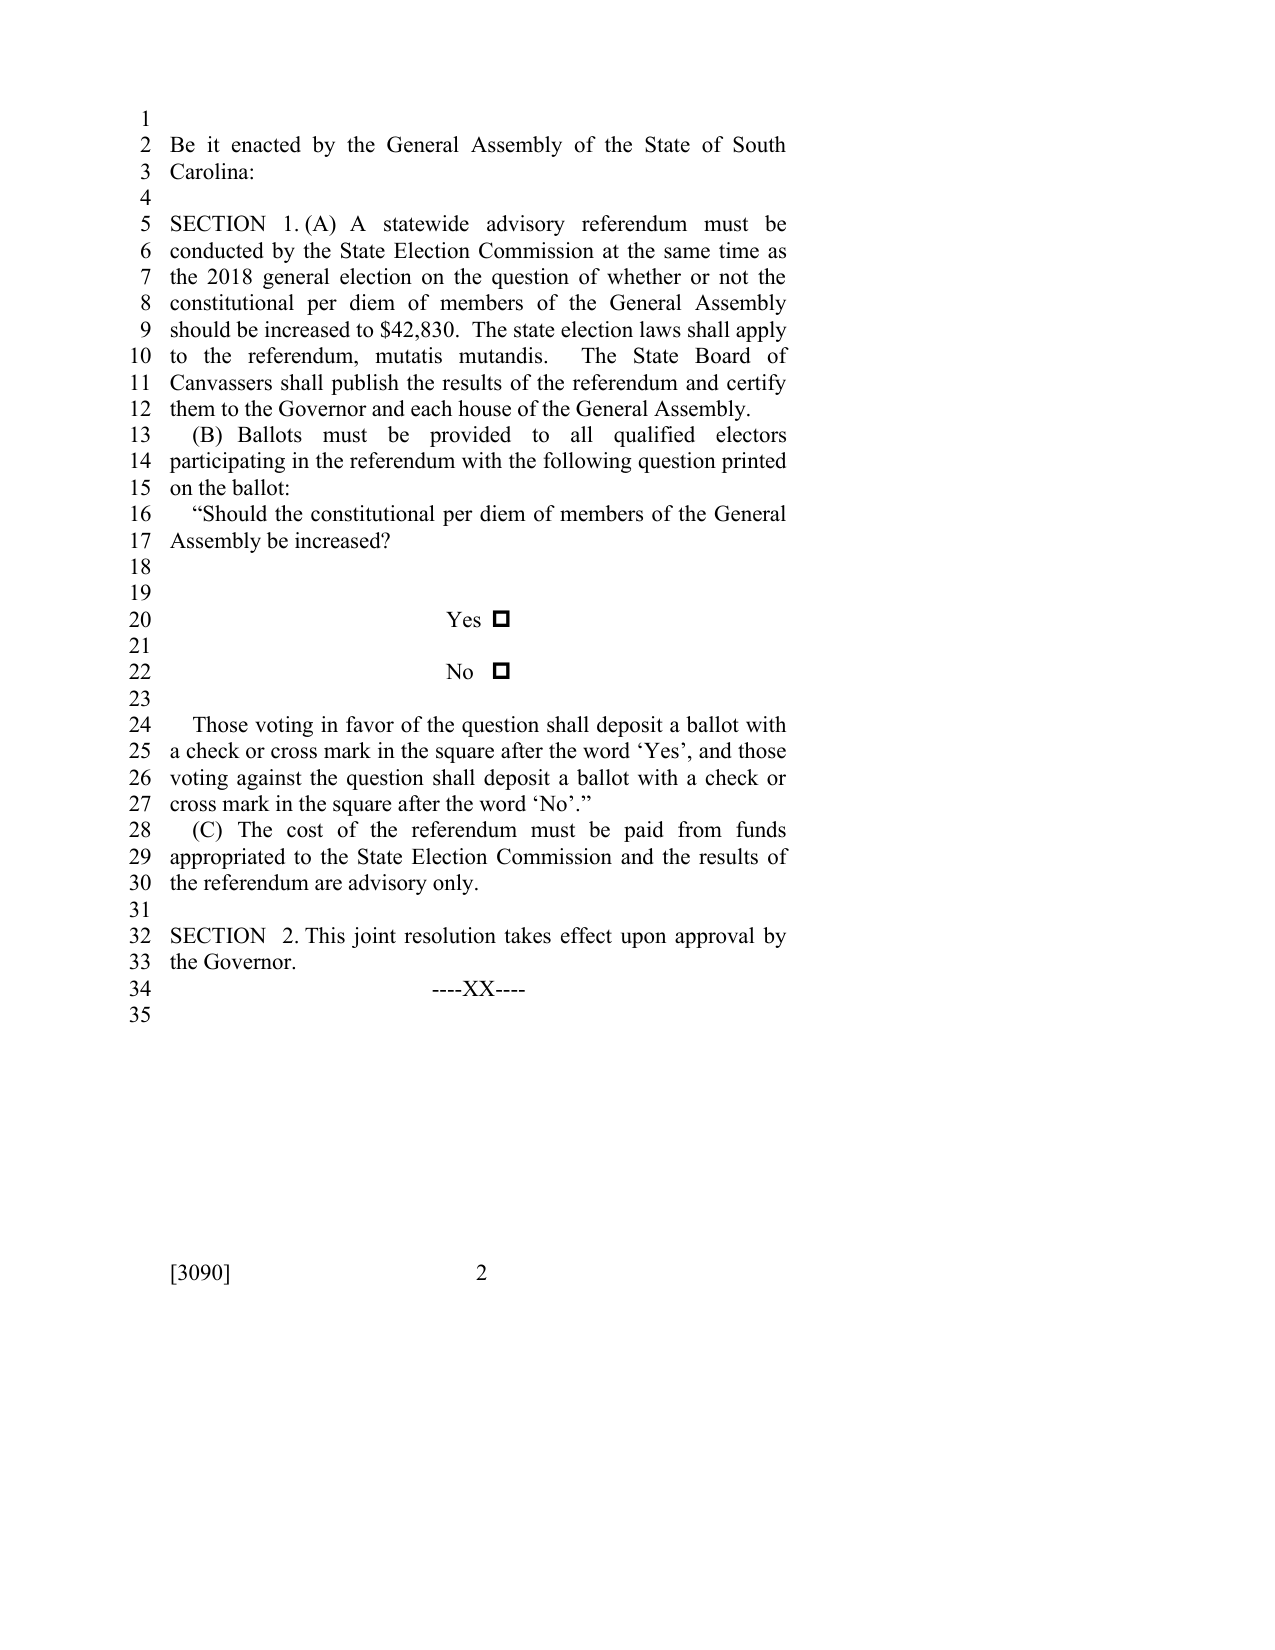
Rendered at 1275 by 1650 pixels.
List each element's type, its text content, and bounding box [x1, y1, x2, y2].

text No  [169, 658, 787, 685]
text (C) The cost of the referendum must be paid from funds appropriated to the State Election Commission and the results of the referendum are advisory only. [169, 817, 787, 896]
text (B) Ballots must be provided to all qualified electors participating in the referendum with the following question printed on the ballot: [169, 421, 787, 500]
text Those voting in favor of the question shall deposit a ballot with a check or cross mark in the square after the word ‘Yes’, and those voting against the question shall deposit a ballot with a check or cross mark in the square after the word ‘No’.” [169, 711, 787, 817]
text SECTION 1. (A) A statewide advisory referendum must be conducted by the State Election Commission at the same time as the 2018 general election on the question of whether or not the constitutional per diem of members of the General Assembly should be increased to $42,830. The state election laws shall apply to the referendum, mutatis mutandis. The State Board of Canvassers shall publish the results of the referendum and certify them to the Governor and each house of the General Assembly. [169, 210, 787, 421]
text SECTION 2. This joint resolution takes effect upon approval by the Governor. [169, 922, 787, 975]
text “Should the constitutional per diem of members of the General Assembly be increased? [169, 500, 787, 553]
text Yes  [169, 606, 787, 632]
text ----XX---- [169, 975, 787, 1001]
text Be it enacted by the General Assembly of the State of South Carolina: [169, 131, 787, 184]
